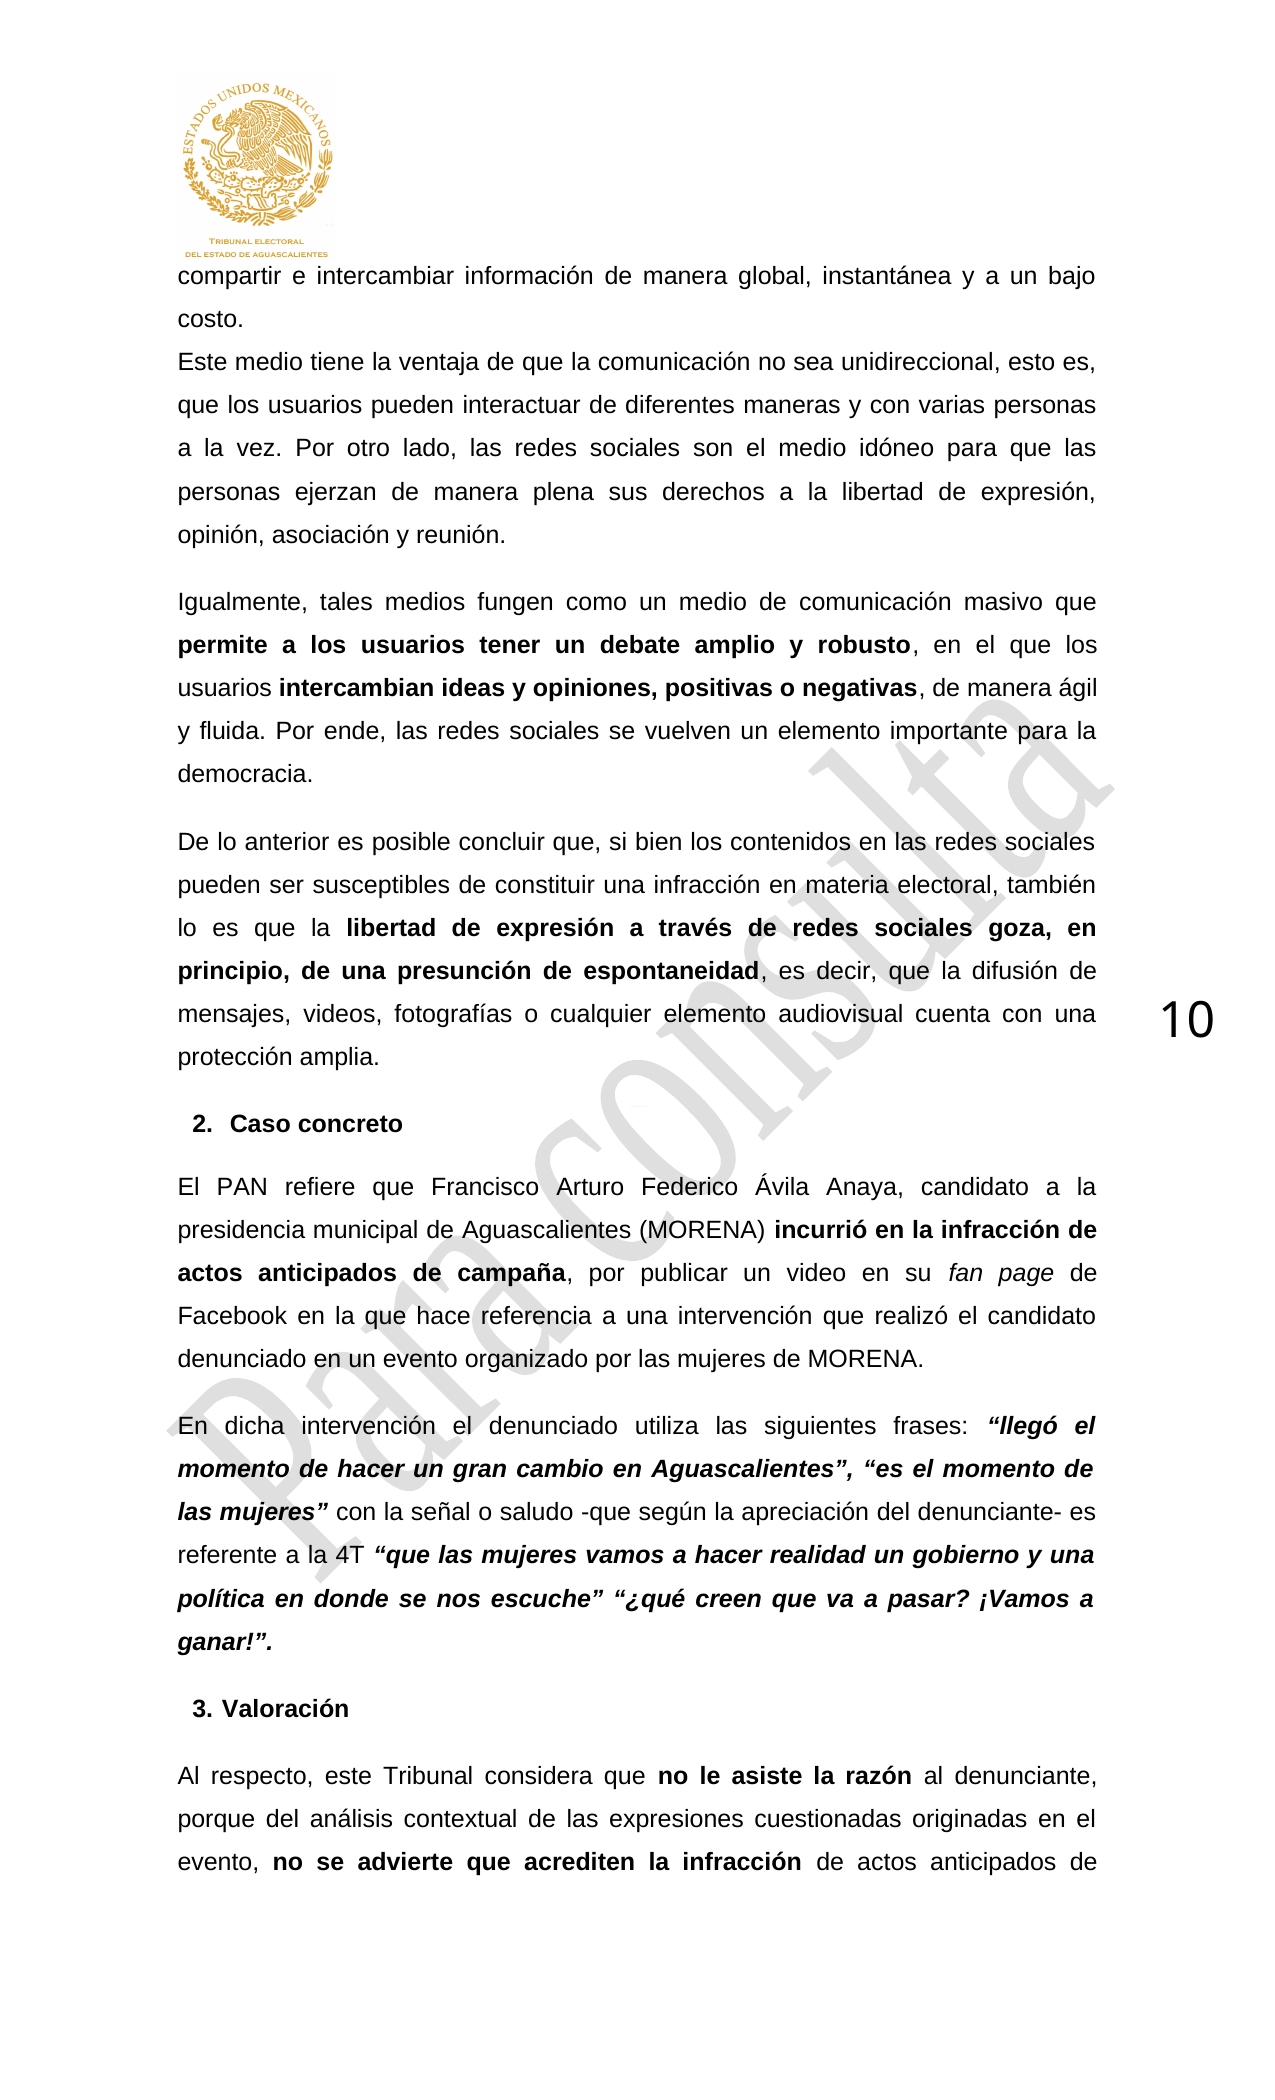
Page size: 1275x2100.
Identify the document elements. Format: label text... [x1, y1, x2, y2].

picture [177, 73, 339, 261]
text Este medio tiene la ventaja de que la comunicación no sea unidireccional, esto es, que los usuarios pueden interactuar de diferentes maneras y con varias personas a la vez. Por otro lado, las redes sociales son el medio idóneo para que las personas ejerzan de manera plena sus derechos a la libertad de expresión, opinión, asociación y reunión. [177, 347, 1098, 548]
list Valoración [192, 1694, 1094, 1723]
text El PAN refiere que Francisco Arturo Federico Ávila Anaya, candidato a la presidencia municipal de Aguascalientes (MORENA) incurrió en la infracción de actos anticipados de campaña, por publicar un video en su fan page de Facebook en la que hace referencia a una intervención que realizó el candidato denunciado en un evento organizado por las mujeres de MORENA. [177, 1171, 1098, 1373]
text De lo anterior es posible concluir que, si bien los contenidos en las redes sociales pueden ser susceptibles de constituir una infracción en materia electoral, también lo es que la libertad de expresión a través de redes sociales goza, en principio, de una presunción de espontaneidad, es decir, que la difusión de mensajes, videos, fotografías o cualquier elemento audiovisual cuenta con una protección amplia. [177, 826, 1098, 1071]
list Caso concreto [192, 1109, 1098, 1138]
text Igualmente, tales medios fungen como un medio de comunicación masivo que permite a los usuarios tener un debate amplio y robusto, en el que los usuarios intercambian ideas y opiniones, positivas o negativas, de manera ágil y fluida. Por ende, las redes sociales se vuelven un elemento importante para la democracia. [177, 587, 1098, 788]
text En dicha intervención el denunciado utiliza las siguientes frases: “llegó el momento de hacer un gran cambio en Aguascalientes”, “es el momento de las mujeres” con la señal o saludo -que según la apreciación del denunciante- es referente a la 4T “que las mujeres vamos a hacer realidad un gobierno y una política en donde se nos escuche” “¿qué creen que va a pasar? ¡Vamos a ganar!”. [177, 1411, 1098, 1656]
